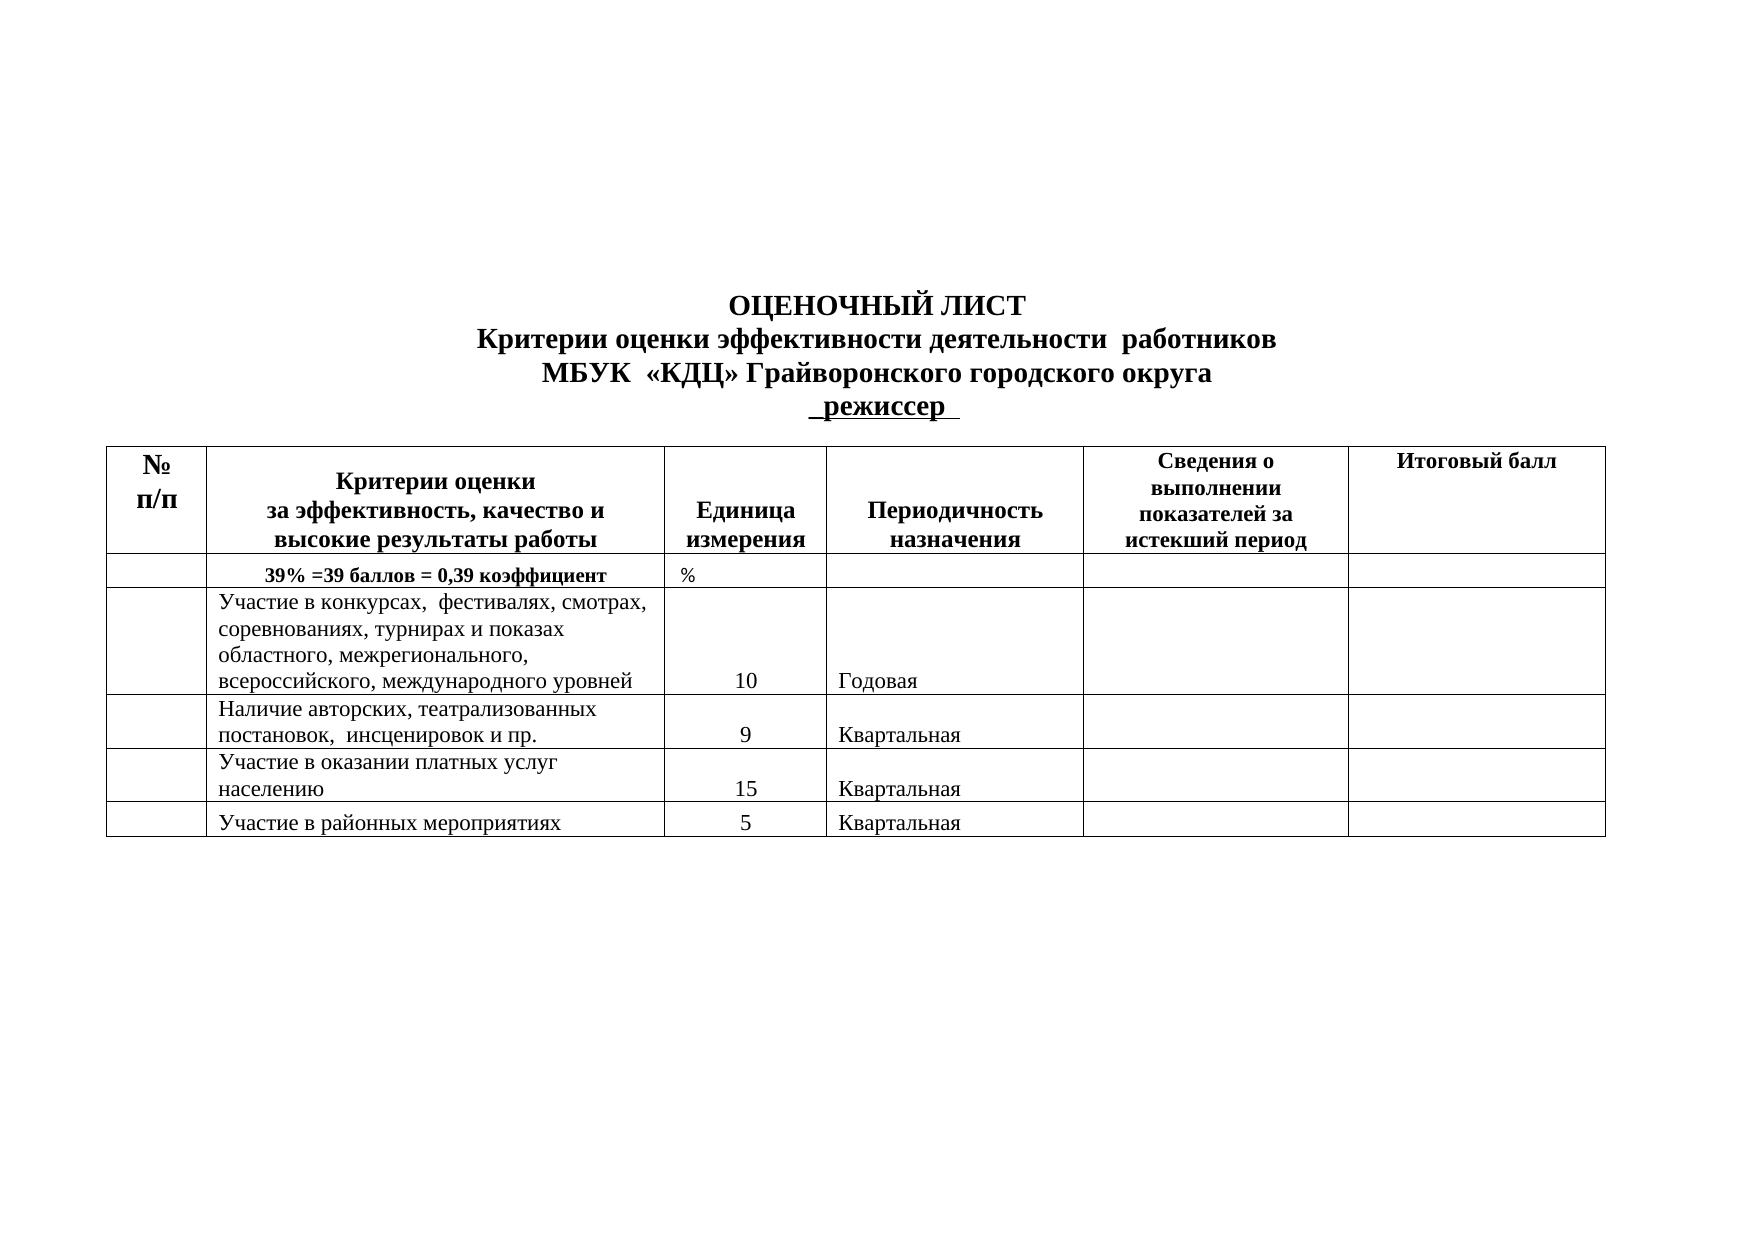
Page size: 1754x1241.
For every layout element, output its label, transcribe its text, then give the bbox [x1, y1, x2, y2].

text _режиссер [118, 388, 1636, 422]
table_cell [1349, 695, 1605, 747]
text ОЦЕНОЧНЫЙ ЛИСТ Критерии оценки эффективности деятельности работников [118, 288, 1636, 355]
table_header Единица измерения [665, 447, 826, 553]
table_cell 39% =39 баллов = 0,39 коэффициент [207, 554, 664, 587]
table_cell [107, 802, 206, 836]
table_cell Участие в районных мероприятиях [207, 802, 664, 836]
table_cell Квартальная [827, 802, 1083, 836]
table_cell Участие в оказании платных услуг населению [207, 749, 664, 801]
table_cell [1349, 802, 1605, 836]
table_cell % [665, 554, 826, 587]
table_cell 5 [665, 802, 826, 836]
table_cell Квартальная [827, 695, 1083, 747]
table_cell [107, 695, 206, 747]
table_cell [827, 554, 1083, 587]
table_cell [1084, 554, 1348, 587]
table_cell Годовая [827, 588, 1083, 694]
table_cell [1084, 588, 1348, 694]
table_cell 10 [665, 588, 826, 694]
table_cell [1349, 588, 1605, 694]
table_cell [107, 554, 206, 587]
table_cell [1084, 802, 1348, 836]
table_cell 15 [665, 749, 826, 801]
table_header Сведения о выполнении показателей за истекший период [1084, 447, 1348, 553]
table_cell [107, 749, 206, 801]
table_cell [1084, 749, 1348, 801]
table_cell [1349, 749, 1605, 801]
table_header Итоговый балл [1349, 447, 1605, 553]
table_header Периодичность назначения [827, 447, 1083, 553]
table_cell Квартальная [827, 749, 1083, 801]
table_cell [107, 588, 206, 694]
text МБУК «КДЦ» Грайворонского городского округа [118, 355, 1636, 388]
table_cell [1084, 695, 1348, 747]
table_cell [1349, 554, 1605, 587]
table_cell 9 [665, 695, 826, 747]
table_cell Наличие авторских, театрализованных постановок, инсценировок и пр. [207, 695, 664, 747]
table_header № п/п [107, 447, 206, 553]
table_header Критерии оценки за эффективность, качество и высокие результаты работы [207, 447, 664, 553]
table_cell Участие в конкурсах, фестивалях, смотрах, соревнованиях, турнирах и показах областного, межрегионального, всероссийского, международного уровней [207, 588, 664, 694]
